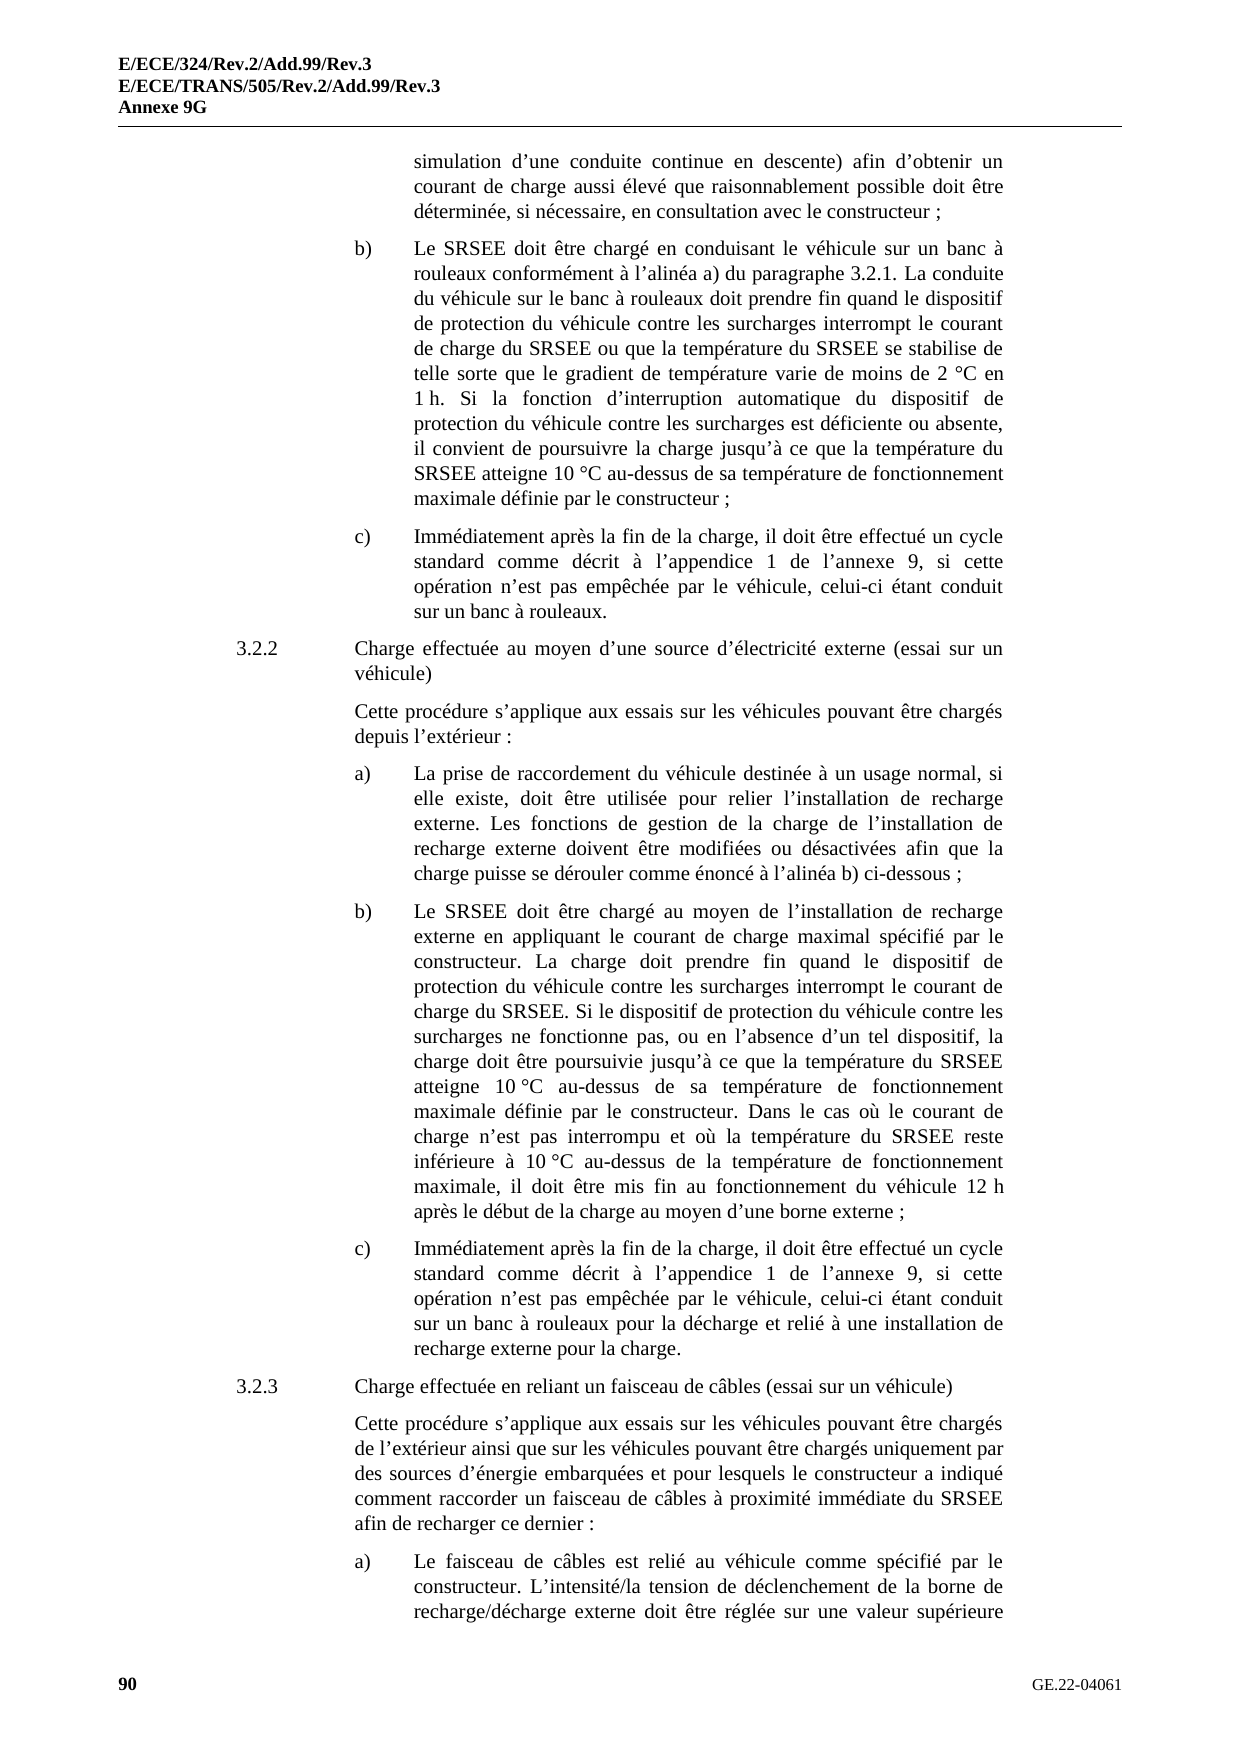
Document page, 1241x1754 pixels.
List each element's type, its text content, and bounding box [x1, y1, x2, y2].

text b) Le SRSEE doit être chargé au moyen de l’installation de recharge externe en appliquant le courant de charge maximal spécifié par le constructeur. La charge doit prendre fin quand le dispositif de protection du véhicule contre les surcharges interrompt le courant de charge du SRSEE. Si le dispositif de protection du véhicule contre les surcharges ne fonctionne pas, ou en l’absence d’un tel dispositif, la charge doit être poursuivie jusqu’à ce que la température du SRSEE atteigne 10 °C au-dessus de sa température de fonctionnement maximale définie par le constructeur. Dans le cas où le courant de charge n’est pas interrompu et où la température du SRSEE reste inférieure à 10 °C au-dessus de la température de fonctionnement maximale, il doit être mis fin au fonctionnement du véhicule 12 h après le début de la charge au moyen d’une borne externe ; [354, 898, 1004, 1223]
text Cette procédure s’applique aux essais sur les véhicules pouvant être chargés de l’extérieur ainsi que sur les véhicules pouvant être chargés uniquement par des sources d’énergie embarquées et pour lesquels le constructeur a indiqué comment raccorder un faisceau de câbles à proximité immédiate du SRSEE afin de recharger ce dernier : [354, 1410, 1004, 1535]
text b) Le SRSEE doit être chargé en conduisant le véhicule sur un banc à rouleaux conformément à l’alinéa a) du paragraphe 3.2.1. La conduite du véhicule sur le banc à rouleaux doit prendre fin quand le dispositif de protection du véhicule contre les surcharges interrompt le courant de charge du SRSEE ou que la température du SRSEE se stabilise de telle sorte que le gradient de température varie de moins de 2 °C en 1 h. Si la fonction d’interruption automatique du dispositif de protection du véhicule contre les surcharges est déficiente ou absente, il convient de poursuivre la charge jusqu’à ce que la température du SRSEE atteigne 10 °C au-dessus de sa température de fonctionnement maximale définie par le constructeur ; [354, 235, 1004, 510]
text Cette procédure s’applique aux essais sur les véhicules pouvant être chargés depuis l’extérieur : [354, 698, 1004, 748]
text 3.2.2 Charge effectuée au moyen d’une source d’électricité externe (essai sur un véhicule) [236, 635, 1004, 685]
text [354, 1548, 1004, 1623]
text 3.2.3 Charge effectuée en reliant un faisceau de câbles (essai sur un véhicule) [236, 1373, 1004, 1398]
text c) Immédiatement après la fin de la charge, il doit être effectué un cycle standard comme décrit à l’appendice 1 de l’annexe 9, si cette opération n’est pas empêchée par le véhicule, celui-ci étant conduit sur un banc à rouleaux pour la décharge et relié à une installation de recharge externe pour la charge. [354, 1235, 1004, 1360]
text a) La prise de raccordement du véhicule destinée à un usage normal, si elle existe, doit être utilisée pour relier l’installation de recharge externe. Les fonctions de gestion de la charge de l’installation de recharge externe doivent être modifiées ou désactivées afin que la charge puisse se dérouler comme énoncé à l’alinéa b) ci-dessous ; [354, 760, 1004, 885]
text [354, 148, 1004, 223]
text c) Immédiatement après la fin de la charge, il doit être effectué un cycle standard comme décrit à l’appendice 1 de l’annexe 9, si cette opération n’est pas empêchée par le véhicule, celui-ci étant conduit sur un banc à rouleaux. [354, 523, 1004, 623]
